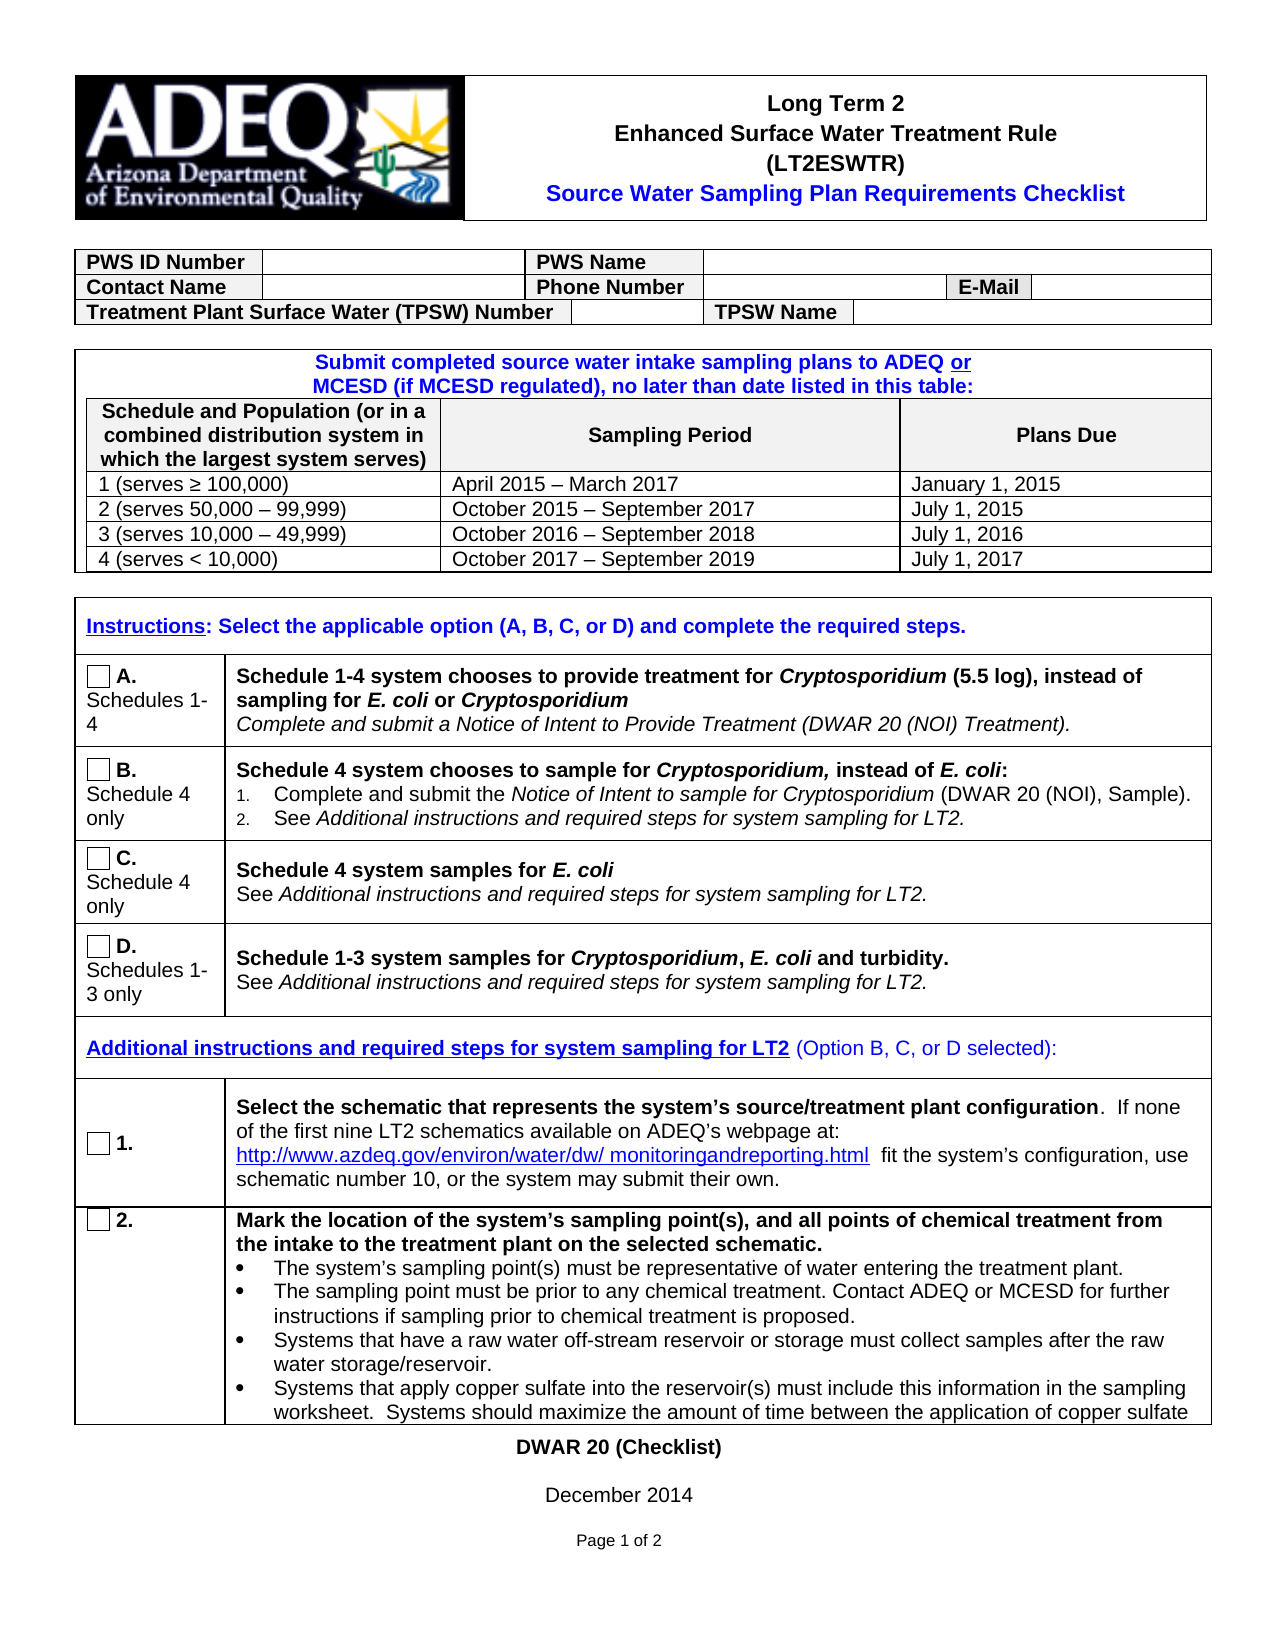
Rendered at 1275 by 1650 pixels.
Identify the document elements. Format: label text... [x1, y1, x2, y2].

table_header [704, 250, 1211, 273]
table_cell Schedule 4 system samples for E. coli See Additional instructions and required steps for system sampling for LT2. [226, 841, 1211, 923]
table_cell 1. [76, 1079, 224, 1206]
table_cell Treatment Plant Surface Water (TPSW) Number [76, 300, 571, 324]
table_cell Select the schematic that represents the system’s source/treatment plant configuration. If none of the first nine LT2 schematics available on ADEQ’s webpage at: http://www.azdeq.gov/environ/water/dw/ monitoringandreporting.html fit the system’s configuration, use schematic number 10, or the system may submit their own. [226, 1079, 1211, 1206]
table_cell Additional instructions and required steps for system sampling for LT2 (Option B, C, or D selected): [76, 1017, 1211, 1078]
table_cell E-Mail [947, 275, 1031, 299]
table_cell [1032, 275, 1211, 299]
table_cell Schedule 4 system chooses to sample for Cryptosporidium, instead of E. coli: Complete and submit the Notice of Intent to sample for Cryptosporidium (DWAR 20 (NOI), Sample). See Additional instructions and required steps for system sampling for LT2. [226, 747, 1211, 840]
table_cell 2. [76, 1208, 224, 1423]
table_header Submit completed source water intake sampling plans to ADEQ or MCESD (if MCESD regulated), no later than date listed in this table: [76, 350, 1211, 572]
table_cell A. Schedules 1-4 [76, 655, 224, 746]
table_cell B. Schedule 4 only [76, 747, 224, 840]
table_cell C. Schedule 4 only [76, 841, 224, 923]
table_header Instructions: Select the applicable option (A, B, C, or D) and complete the required steps. [76, 598, 1211, 654]
table_cell [572, 300, 703, 324]
table_cell Schedule 1-3 system samples for Cryptosporidium, E. coli and turbidity. See Additional instructions and required steps for system sampling for LT2. [226, 924, 1211, 1016]
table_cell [226, 1208, 1211, 1423]
table_cell D. Schedules 1-3 only [76, 924, 224, 1016]
table_cell [704, 275, 946, 299]
table_header PWS ID Number [76, 250, 262, 273]
table_header [263, 250, 524, 273]
table_header PWS Name [526, 250, 703, 273]
table_cell Phone Number [526, 275, 703, 299]
table_cell Contact Name [76, 275, 262, 299]
table_cell [854, 300, 1211, 324]
table_cell [263, 275, 524, 299]
table_cell TPSW Name [704, 300, 853, 324]
table_cell Schedule 1-4 system chooses to provide treatment for Cryptosporidium (5.5 log), instead of sampling for E. coli or Cryptosporidium Complete and submit a Notice of Intent to Provide Treatment (DWAR 20 (NOI) Treatment). [226, 655, 1211, 746]
